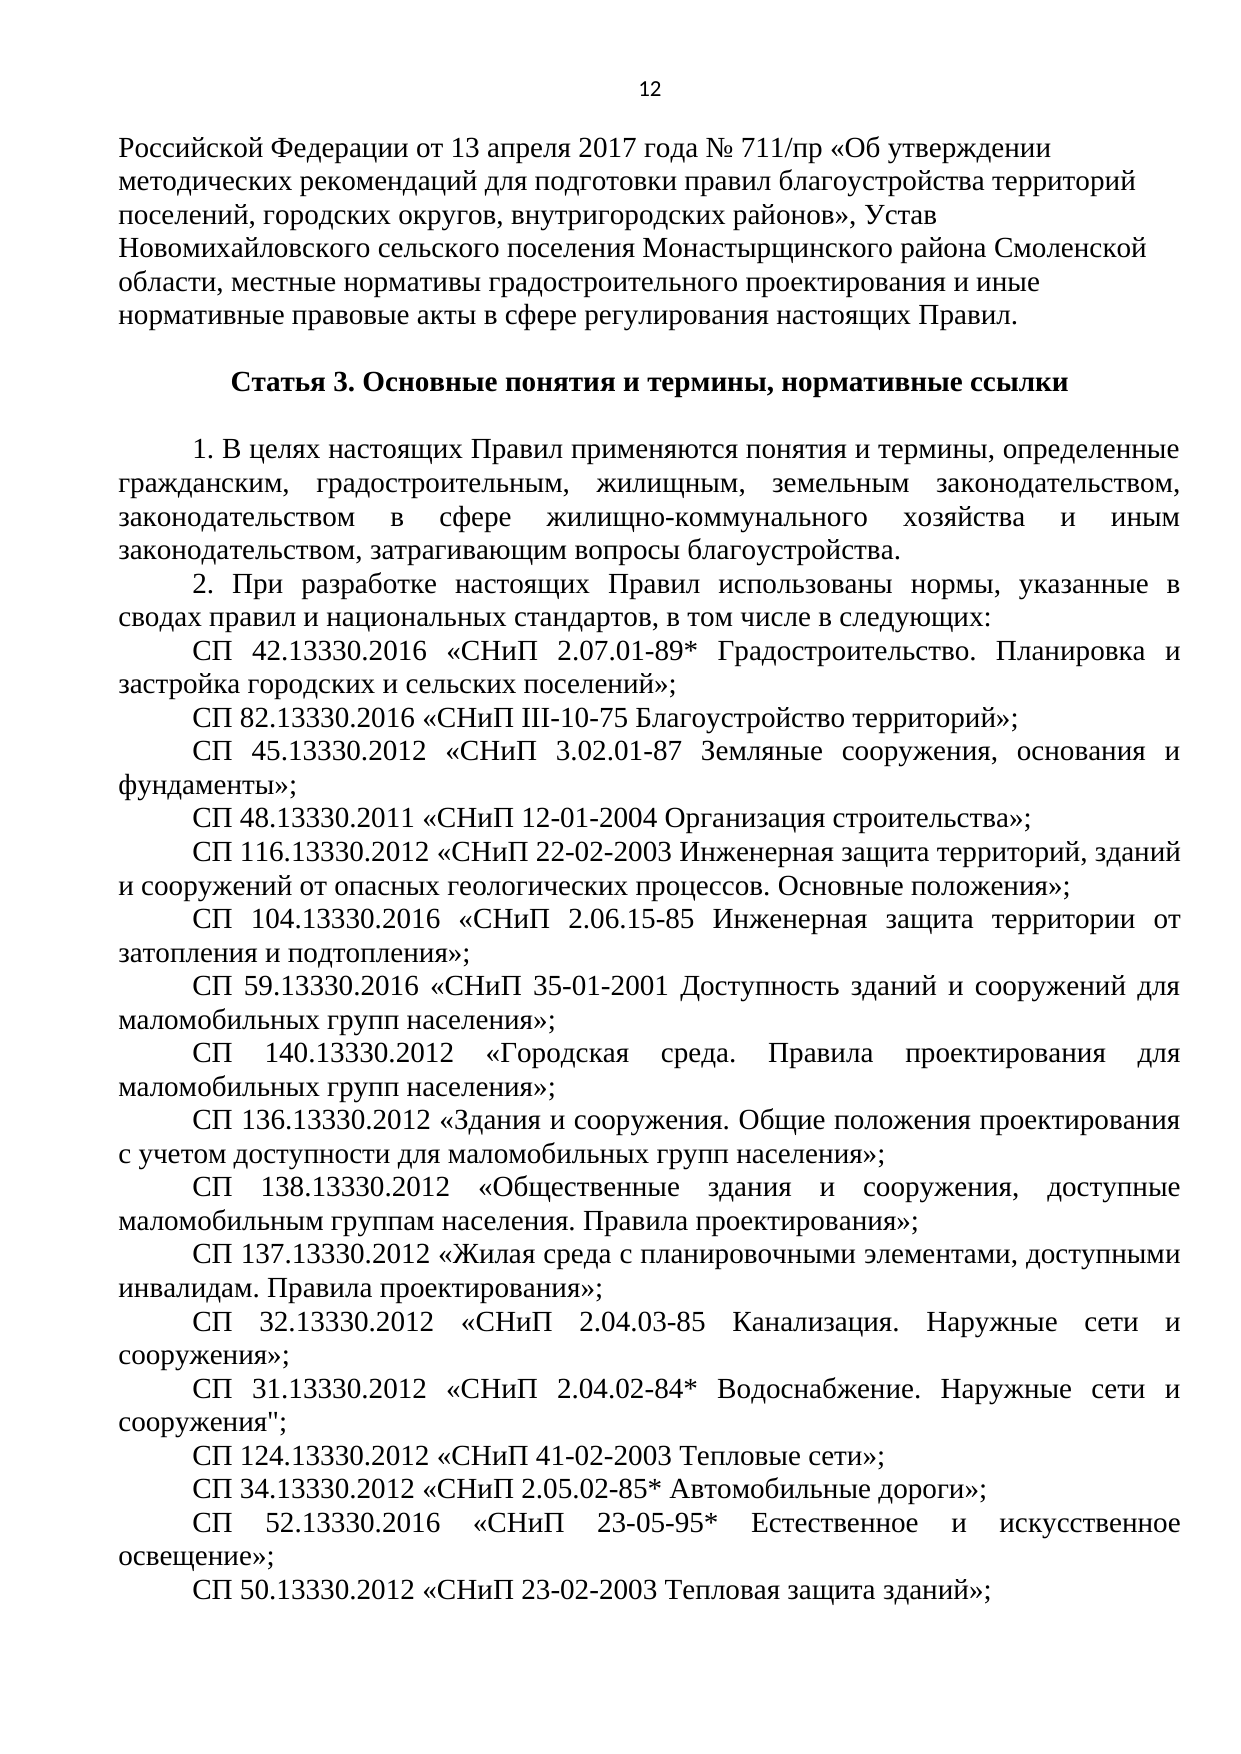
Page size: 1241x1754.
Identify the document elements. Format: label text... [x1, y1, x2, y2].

text 2. При разработке настоящих Правил использованы нормы, указанные в сводах правил и национальных стандартов, в том числе в следующих: [118, 566, 1181, 633]
text 1. В целях настоящих Правил применяются понятия и термины, определенные гражданским, градостроительным, жилищным, земельным законодательством, законодательством в сфере жилищно-коммунального хозяйства и иным законодательством, затрагивающим вопросы благоустройства. [118, 432, 1181, 566]
text СП 124.13330.2012 «СНиП 41-02-2003 Тепловые сети»; [118, 1438, 1181, 1471]
text СП 48.13330.2011 «СНиП 12-01-2004 Организация строительства»; [118, 801, 1181, 834]
text СП 137.13330.2012 «Жилая среда с планировочными элементами, доступными инвалидам. Правила проектирования»; [118, 1237, 1181, 1304]
text СП 50.13330.2012 «СНиП 23-02-2003 Тепловая защита зданий»; [118, 1572, 1181, 1606]
text СП 140.13330.2012 «Городская среда. Правила проектирования для маломобильных групп населения»; [118, 1035, 1181, 1102]
text СП 32.13330.2012 «СНиП 2.04.03-85 Канализация. Наружные сети и сооружения»; [118, 1304, 1181, 1371]
text СП 136.13330.2012 «Здания и сооружения. Общие положения проектирования с учетом доступности для маломобильных групп населения»; [118, 1102, 1181, 1169]
text СП 31.13330.2012 «СНиП 2.04.02-84* Водоснабжение. Наружные сети и сооружения"; [118, 1371, 1181, 1438]
text Статья 3. Основные понятия и термины, нормативные ссылки [118, 364, 1181, 398]
text СП 104.13330.2016 «СНиП 2.06.15-85 Инженерная защита территории от затопления и подтопления»; [118, 901, 1181, 968]
text СП 52.13330.2016 «СНиП 23-05-95* Естественное и искусственное освещение»; [118, 1505, 1181, 1572]
text СП 138.13330.2012 «Общественные здания и сооружения, доступные маломобильным группам населения. Правила проектирования»; [118, 1169, 1181, 1237]
text СП 34.13330.2012 «СНиП 2.05.02-85* Автомобильные дороги»; [118, 1471, 1181, 1505]
text СП 45.13330.2012 «СНиП 3.02.01-87 Земляные сооружения, основания и фундаменты»; [118, 733, 1181, 801]
text СП 116.13330.2012 «СНиП 22-02-2003 Инженерная защита территорий, зданий и сооружений от опасных геологических процессов. Основные положения»; [118, 834, 1181, 901]
text СП 59.13330.2016 «СНиП 35-01-2001 Доступность зданий и сооружений для маломобильных групп населения»; [118, 968, 1181, 1035]
text СП 42.13330.2016 «СНиП 2.07.01-89* Градостроительство. Планировка и застройка городских и сельских поселений»; [118, 633, 1181, 700]
text СП 82.13330.2016 «СНиП III-10-75 Благоустройство территорий»; [118, 700, 1181, 733]
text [118, 130, 1181, 331]
